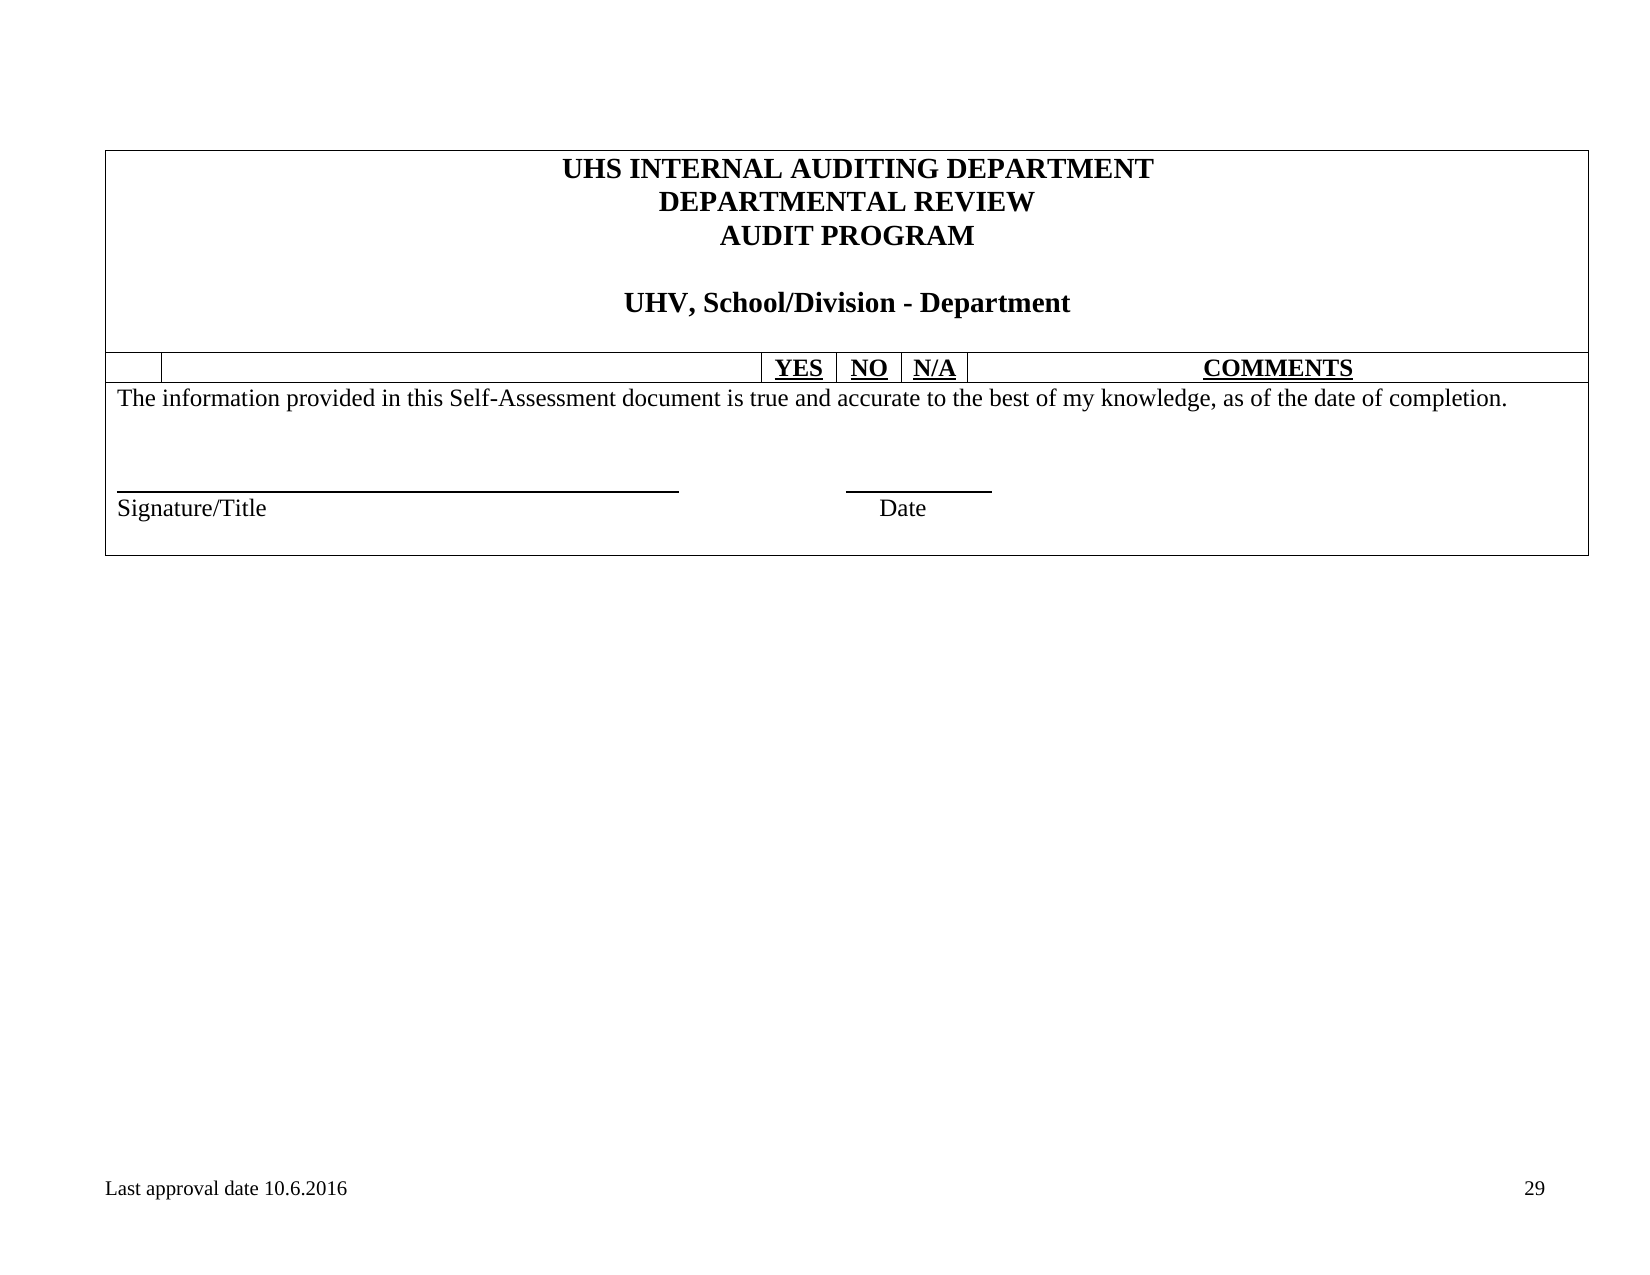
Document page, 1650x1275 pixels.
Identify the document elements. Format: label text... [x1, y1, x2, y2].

table_cell COMMENTS [968, 353, 1588, 382]
table_cell YES [762, 353, 836, 382]
table_cell NO [837, 353, 901, 382]
table_cell [106, 353, 161, 382]
table_cell N/A [902, 353, 967, 382]
table_cell The information provided in this Self-Assessment document is true and accurate to the best of my knowledge, as of the date of completion. Signature/Title Date [106, 383, 1588, 555]
table_cell [162, 353, 761, 382]
table_header UHS INTERNAL AUDITING DEPARTMENT DEPARTMENTAL REVIEW AUDIT PROGRAM UHV, School/Division - Department [106, 151, 1588, 352]
